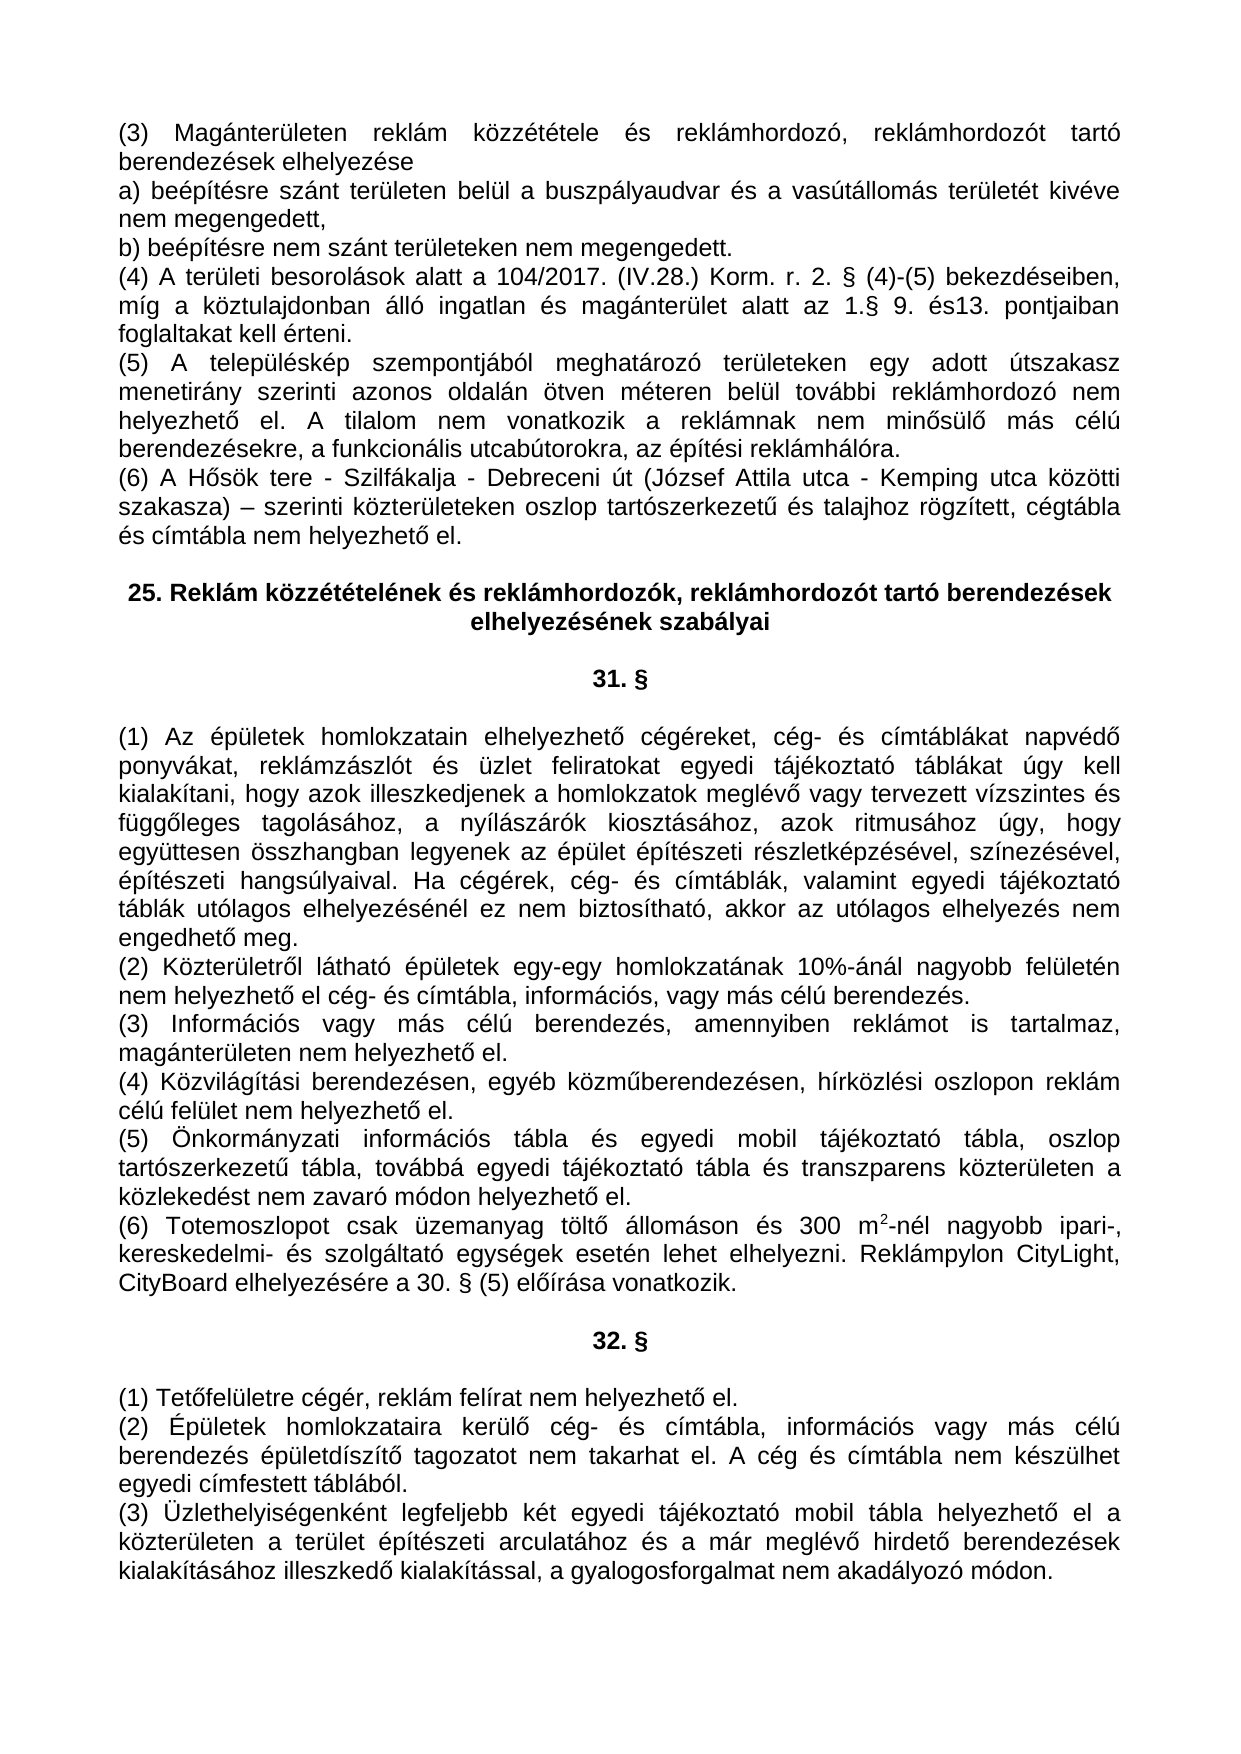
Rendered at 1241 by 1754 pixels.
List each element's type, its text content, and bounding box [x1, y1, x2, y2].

list (1) Az épületek homlokzatain elhelyezhető cégéreket, cég- és címtáblákat napvédő ponyvákat, reklámzászlót és üzlet feliratokat egyedi tájékoztató táblákat úgy kell kialakítani, hogy azok illeszkedjenek a homlokzatok meglévő vagy tervezett vízszintes és függőleges tagolásához, a nyílászárók kiosztásához, azok ritmusához úgy, hogy együttesen összhangban legyenek az épület építészeti részletképzésével, színezésével, építészeti hangsúlyaival. Ha cégérek, cég- és címtáblák, valamint egyedi tájékoztató táblák utólagos elhelyezésénél ez nem biztosítható, akkor az utólagos elhelyezés nem engedhető meg. [118, 722, 1122, 952]
text 25. Reklám közzétételének és reklámhordozók, reklámhordozót tartó berendezések elhelyezésének szabályai [118, 578, 1122, 636]
list (2) Épületek homlokzataira kerülő cég- és címtábla, információs vagy más célú berendezés épületdíszítő tagozatot nem takarhat el. A cég és címtábla nem készülhet egyedi címfestett táblából. [118, 1412, 1122, 1498]
list (4) Közvilágítási berendezésen, egyéb közműberendezésen, hírközlési oszlopon reklám célú felület nem helyezhető el. [118, 1067, 1122, 1124]
list (2) Közterületről látható épületek egy-egy homlokzatának 10%-ánál nagyobb felületén nem helyezhető el cég- és címtábla, információs, vagy más célú berendezés. [118, 952, 1122, 1009]
list (3) Információs vagy más célú berendezés, amennyiben reklámot is tartalmaz, magánterületen nem helyezhető el. [118, 1009, 1122, 1067]
list (5) Önkormányzati információs tábla és egyedi mobil tájékoztató tábla, oszlop tartószerkezetű tábla, továbbá egyedi tájékoztató tábla és transzparens közterületen a közlekedést nem zavaró módon helyezhető el. [118, 1124, 1122, 1211]
list b) beépítésre nem szánt területeken nem megengedett. [118, 233, 1122, 262]
list (3) Üzlethelyiségenként legfeljebb két egyedi tájékoztató mobil tábla helyezhető el a közterületen a terület építészeti arculatához és a már meglévő hirdető berendezések kialakításához illeszkedő kialakítással, a gyalogosforgalmat nem akadályozó módon. [118, 1498, 1122, 1584]
list (5) A településkép szempontjából meghatározó területeken egy adott útszakasz menetirány szerinti azonos oldalán ötven méteren belül további reklámhordozó nem helyezhető el. A tilalom nem vonatkozik a reklámnak nem minősülő más célú berendezésekre, a funkcionális utcabútorokra, az építési reklámhálóra. [118, 348, 1122, 463]
list a) beépítésre szánt területen belül a buszpályaudvar és a vasútállomás területét kivéve nem megengedett, [118, 176, 1122, 233]
list (6) Totemoszlopot csak üzemanyag töltő állomáson és 300 m2-nél nagyobb ipari-, kereskedelmi- és szolgáltató egységek esetén lehet elhelyezni. Reklámpylon CityLight, CityBoard elhelyezésére a 30. § (5) előírása vonatkozik. [118, 1211, 1122, 1297]
text 32. § [118, 1326, 1122, 1354]
list (4) A területi besorolások alatt a 104/2017. (IV.28.) Korm. r. 2. § (4)-(5) bekezdéseiben, míg a köztulajdonban álló ingatlan és magánterület alatt az 1.§ 9. és13. pontjaiban foglaltakat kell érteni. [118, 262, 1122, 348]
list (3) Magánterületen reklám közzététele és reklámhordozó, reklámhordozót tartó berendezések elhelyezése [118, 118, 1122, 176]
list (6) A Hősök tere - Szilfákalja - Debreceni út (József Attila utca - Kemping utca közötti szakasza) – szerinti közterületeken oszlop tartószerkezetű és talajhoz rögzített, cégtábla és címtábla nem helyezhető el. [118, 463, 1122, 549]
text 31. § [118, 664, 1122, 693]
list (1) Tetőfelületre cégér, reklám felírat nem helyezhető el. [118, 1383, 1122, 1412]
